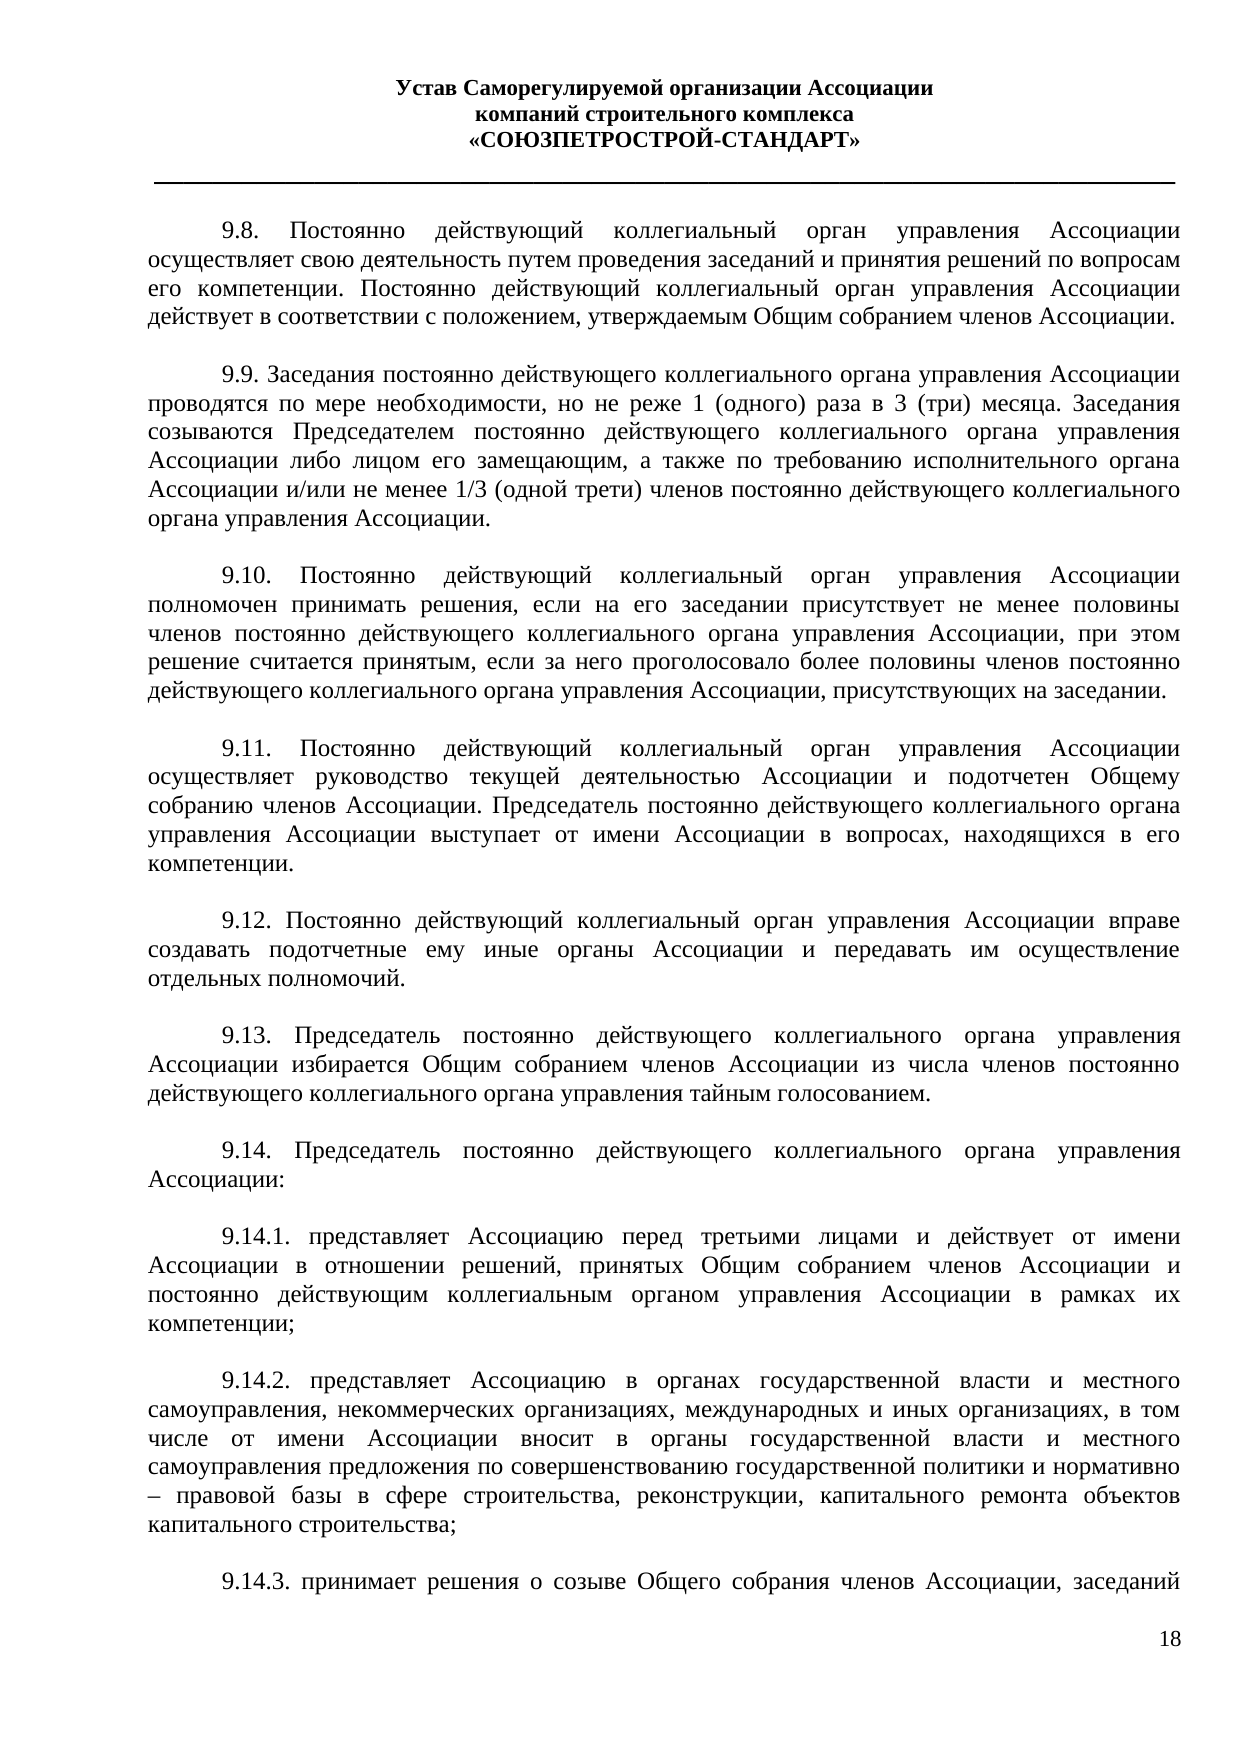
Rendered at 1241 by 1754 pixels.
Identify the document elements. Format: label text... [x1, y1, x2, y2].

text 9.13. Председатель постоянно действующего коллегиального органа управления Ассоциации избирается Общим собранием членов Ассоциации из числа членов постоянно действующего коллегиального органа управления тайным голосованием. [148, 1020, 1181, 1106]
text 9.10. Постоянно действующий коллегиальный орган управления Ассоциации полномочен принимать решения, если на его заседании присутствует не менее половины членов постоянно действующего коллегиального органа управления Ассоциации, при этом решение считается принятым, если за него проголосовало более половины членов постоянно действующего коллегиального органа управления Ассоциации, присутствующих на заседании. [148, 560, 1181, 704]
text 9.14. Председатель постоянно действующего коллегиального органа управления Ассоциации: [148, 1135, 1181, 1193]
text 9.8. Постоянно действующий коллегиальный орган управления Ассоциации осуществляет свою деятельность путем проведения заседаний и принятия решений по вопросам его компетенции. Постоянно действующий коллегиальный орган управления Ассоциации действует в соответствии с положением, утверждаемым Общим собранием членов Ассоциации. [148, 215, 1181, 330]
text 9.14.1. представляет Ассоциацию перед третьими лицами и действует от имени Ассоциации в отношении решений, принятых Общим собранием членов Ассоциации и постоянно действующим коллегиальным органом управления Ассоциации в рамках их компетенции; [148, 1221, 1181, 1336]
text 9.9. Заседания постоянно действующего коллегиального органа управления Ассоциации проводятся по мере необходимости, но не реже 1 (одного) раза в 3 (три) месяца. Заседания созываются Председателем постоянно действующего коллегиального органа управления Ассоциации либо лицом его замещающим, а также по требованию исполнительного органа Ассоциации и/или не менее 1/3 (одной трети) членов постоянно действующего коллегиального органа управления Ассоциации. [148, 359, 1181, 531]
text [148, 1566, 1181, 1595]
text 9.11. Постоянно действующий коллегиальный орган управления Ассоциации осуществляет руководство текущей деятельностью Ассоциации и подотчетен Общему собранию членов Ассоциации. Председатель постоянно действующего коллегиального органа управления Ассоциации выступает от имени Ассоциации в вопросах, находящихся в его компетенции. [148, 733, 1181, 876]
text 9.14.2. представляет Ассоциацию в органах государственной власти и местного самоуправления, некоммерческих организациях, международных и иных организациях, в том числе от имени Ассоциации вносит в органы государственной власти и местного самоуправления предложения по совершенствованию государственной политики и нормативно – правовой базы в сфере строительства, реконструкции, капитального ремонта объектов капитального строительства; [148, 1365, 1181, 1538]
text 9.12. Постоянно действующий коллегиальный орган управления Ассоциации вправе создавать подотчетные ему иные органы Ассоциации и передавать им осуществление отдельных полномочий. [148, 905, 1181, 991]
